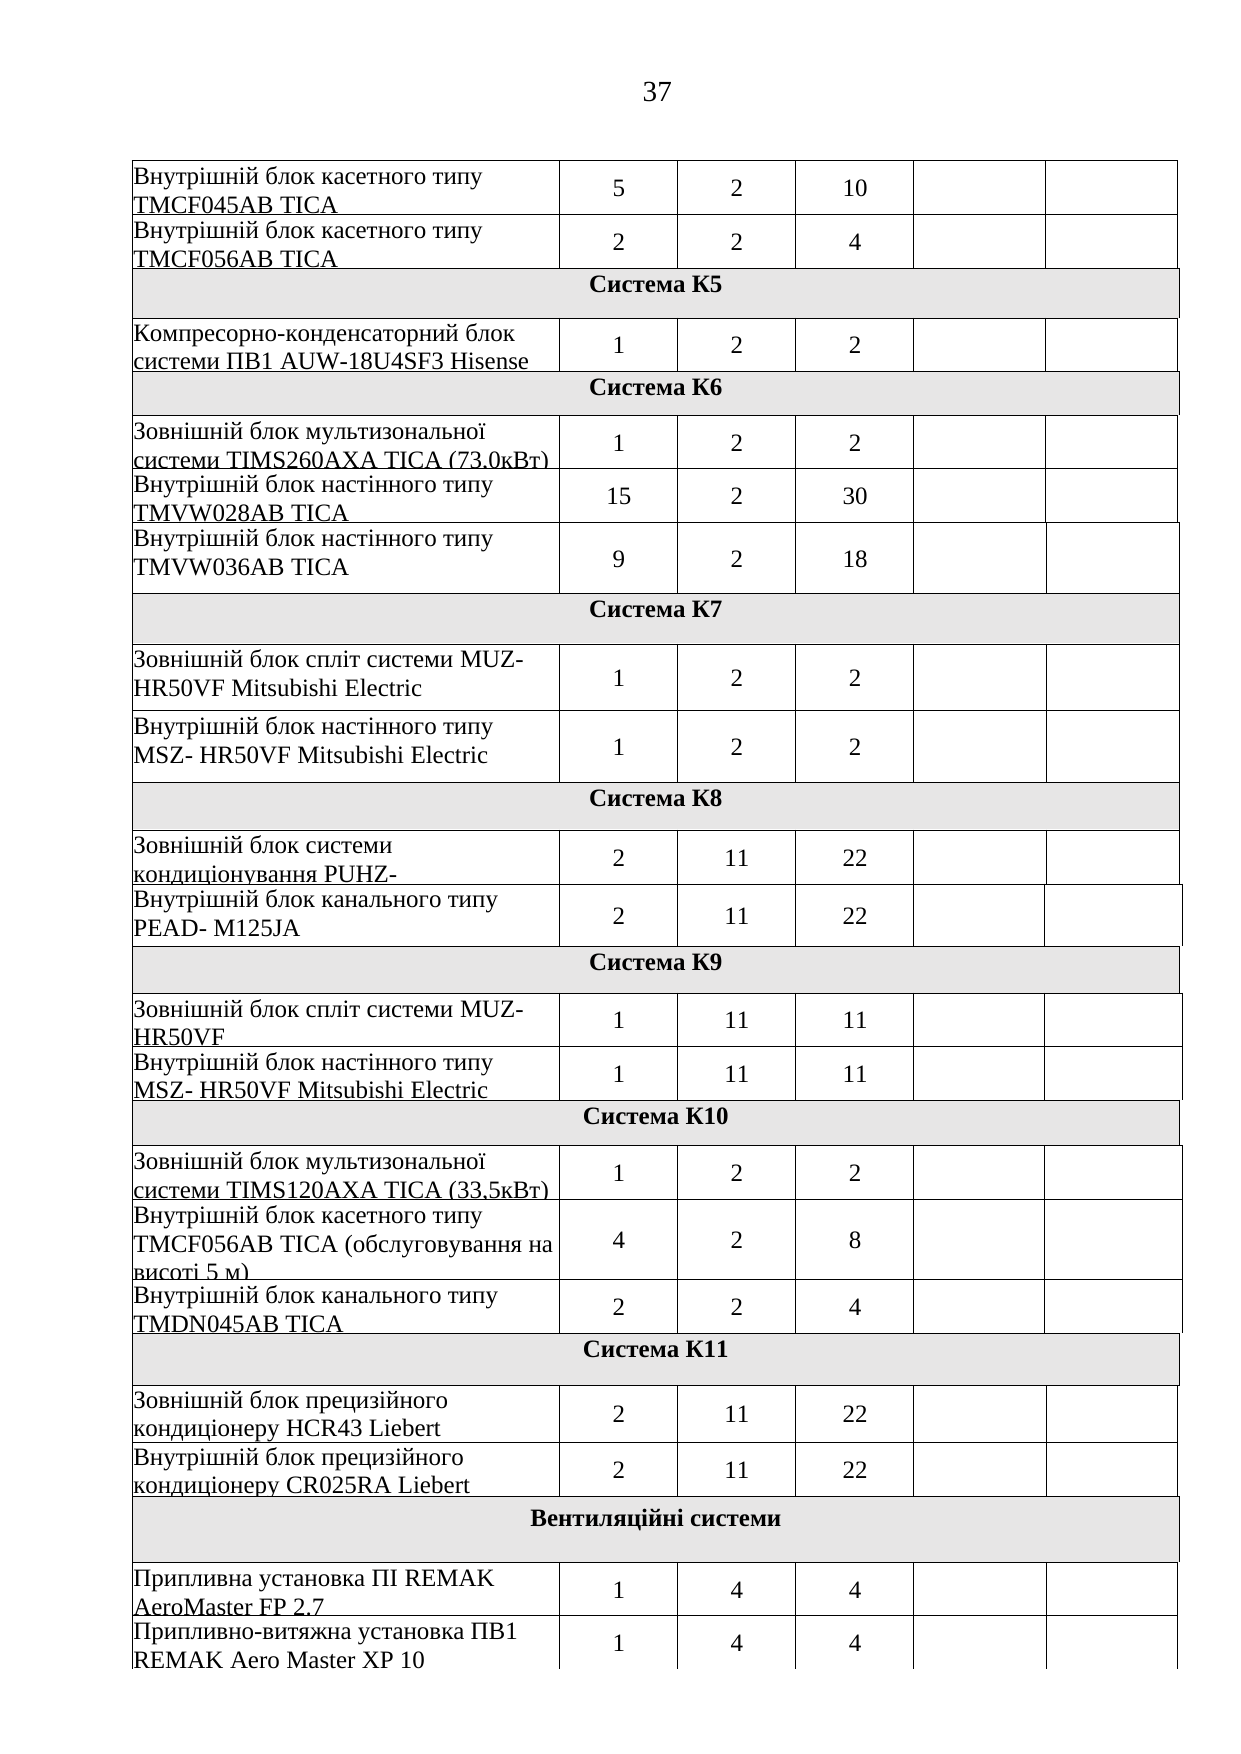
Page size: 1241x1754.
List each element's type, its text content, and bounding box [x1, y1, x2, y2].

table_cell 22 [796, 1443, 913, 1496]
table_cell 11 [678, 994, 795, 1046]
table_cell 2 [796, 711, 913, 782]
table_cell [133, 215, 559, 268]
table_cell [914, 1200, 1044, 1279]
table_cell 2 [678, 215, 795, 268]
table_cell 18 [796, 523, 913, 593]
table_cell [914, 831, 1046, 883]
table_cell 4 [678, 1616, 795, 1669]
table_cell 11 [796, 1047, 913, 1100]
table_cell [1047, 1443, 1177, 1496]
table_cell [914, 319, 1045, 371]
table_cell 4 [796, 1563, 913, 1615]
table_cell 2 [796, 1146, 913, 1199]
table_cell 9 [560, 523, 677, 593]
table_cell Система К9 [133, 947, 1179, 993]
table_cell [914, 523, 1046, 593]
table_cell [1045, 885, 1182, 946]
table_cell 2 [560, 1386, 677, 1442]
table_cell [914, 416, 1045, 468]
table_cell 4 [560, 1200, 677, 1279]
table_cell 22 [796, 1386, 913, 1442]
table_cell [1046, 161, 1177, 214]
table_cell Система К5 [133, 269, 1179, 318]
table_cell [914, 161, 1045, 214]
table_cell 2 [796, 416, 913, 468]
table_cell 1 [560, 994, 677, 1046]
table_cell 22 [796, 885, 913, 946]
table_cell Внутрішній блок настінного типу TMVW028AB ТІСА [133, 469, 559, 522]
table_cell [914, 711, 1046, 782]
table_cell Зовнішній блок мультизональної системи TIMS120AXA ТІСА (33,5кВт) [133, 1146, 559, 1199]
table_cell [1047, 645, 1179, 710]
table_cell Припливна установка ПІ REMAK AeroMaster FP 2.7 [133, 1563, 559, 1615]
table_cell [914, 885, 1044, 946]
table_cell 11 [678, 1386, 795, 1442]
table_cell Внутрішній блок касетного типу TMCF045AB ТІСА [133, 161, 559, 214]
table_cell 11 [678, 885, 795, 946]
table_cell 1 [560, 1146, 677, 1199]
table_cell Зовнішній блок системи кондиціонування PUHZ-ZRP125VKA3R1 [133, 831, 559, 883]
table_cell 5 [560, 161, 677, 214]
table_cell 15 [560, 469, 677, 522]
table_cell 2 [678, 1280, 795, 1333]
table_cell Внутрішній блок касетного типу TMCF056AB ТІСА (обслуговування на висоті 5 м) [133, 1200, 559, 1279]
table_cell [1045, 1047, 1182, 1100]
table_cell 2 [678, 469, 795, 522]
table_cell Вентиляційні системи [133, 1497, 1179, 1562]
table_cell [914, 1047, 1044, 1100]
table_cell 1 [560, 711, 677, 782]
table_cell 1 [560, 319, 677, 371]
table_cell 11 [678, 831, 795, 883]
table_cell Припливно-витяжна установка ПВ1 REMAK Aero Master ХР 10 [133, 1616, 559, 1669]
table_cell [1047, 831, 1179, 883]
table_cell [1047, 711, 1179, 782]
table_cell Зовнішній блок мультизональної системи TIMS260AXA ТІСА (73,0кВт) [133, 416, 559, 468]
table_cell [1046, 319, 1177, 371]
table_cell 4 [796, 1280, 913, 1333]
table_cell 11 [796, 994, 913, 1046]
table_cell [914, 1616, 1046, 1669]
table_cell Зовнішній блок прецизійного кондиціонеру HCR43 Liebert [133, 1386, 559, 1442]
table_cell 22 [796, 831, 913, 883]
table_cell [914, 1443, 1046, 1496]
table_cell 2 [678, 1146, 795, 1199]
table_cell 4 [796, 1616, 913, 1669]
table_cell Компресорно-конденсаторний блок системи ПВ1 AUW-18U4SF3 Hisense [133, 319, 559, 371]
table_cell 2 [560, 831, 677, 883]
table_cell [914, 645, 1046, 710]
table_cell [1047, 1616, 1177, 1669]
table_cell 2 [560, 1280, 677, 1333]
table_cell Зовнішній блок спліт системи MUZ-HR50VF Mitsubishi Electric [133, 994, 559, 1046]
table_cell 1 [560, 1047, 677, 1100]
table_cell [914, 1146, 1044, 1199]
table_cell Система К7 [133, 594, 1179, 643]
table_cell 1 [560, 1616, 677, 1669]
table_cell 2 [678, 161, 795, 214]
table_cell 2 [678, 416, 795, 468]
table_cell Внутрішній блок настінного типу MSZ- HR50VF Mitsubishi Electric [133, 1047, 559, 1100]
table_cell 2 [560, 215, 677, 268]
table_cell [1047, 523, 1179, 593]
table_cell 30 [796, 469, 913, 522]
table_cell [1046, 416, 1177, 468]
table_cell [1045, 994, 1182, 1046]
table_cell [914, 469, 1045, 522]
table_cell 11 [678, 1047, 795, 1100]
table_cell Внутрішній блок настінного типу MSZ- HR50VF Mitsubishi Electric [133, 711, 559, 782]
table_cell 4 [678, 1563, 795, 1615]
table_cell 11 [678, 1443, 795, 1496]
table_cell 2 [796, 645, 913, 710]
table_cell 10 [796, 161, 913, 214]
table_cell [1047, 1563, 1177, 1615]
table_cell [914, 1563, 1046, 1615]
table_cell [1046, 215, 1177, 268]
table_cell 2 [678, 319, 795, 371]
table_cell [1045, 1280, 1182, 1333]
table_cell 2 [560, 885, 677, 946]
table_cell [1045, 1200, 1182, 1279]
table_cell [914, 1280, 1044, 1333]
table_cell 2 [678, 645, 795, 710]
table_cell [1046, 469, 1177, 522]
table_cell Внутрішній блок прецизійного кондиціонеру CR025RA Liebert [133, 1443, 559, 1496]
table_cell Внутрішній блок настінного типу TMVW036AB ТІСА [133, 523, 559, 593]
table_cell [1045, 1146, 1182, 1199]
table_cell Система К10 [133, 1101, 1179, 1145]
table_cell 2 [678, 1200, 795, 1279]
table_cell 2 [678, 711, 795, 782]
table_cell 2 [796, 319, 913, 371]
table_cell 4 [796, 215, 913, 268]
table_cell 2 [560, 1443, 677, 1496]
table_cell Система К8 [133, 783, 1179, 829]
table_cell Внутрішній блок канального типу PEAD- M125JA [133, 885, 559, 946]
table_cell 8 [796, 1200, 913, 1279]
table_cell 1 [560, 1563, 677, 1615]
table_cell [914, 1386, 1046, 1442]
table_cell 2 [678, 523, 795, 593]
table_cell 1 [560, 645, 677, 710]
table_cell Система К6 [133, 372, 1179, 415]
table_cell Система К11 [133, 1334, 1179, 1385]
table_cell [914, 994, 1044, 1046]
table_cell [1047, 1386, 1177, 1442]
table_cell 1 [560, 416, 677, 468]
table_cell [914, 215, 1045, 268]
table_cell Внутрішній блок канального типу TMDN045AB ТІСА [133, 1280, 559, 1333]
table_cell Зовнішній блок спліт системи MUZ-HR50VF Mitsubishi Electric [133, 645, 559, 710]
